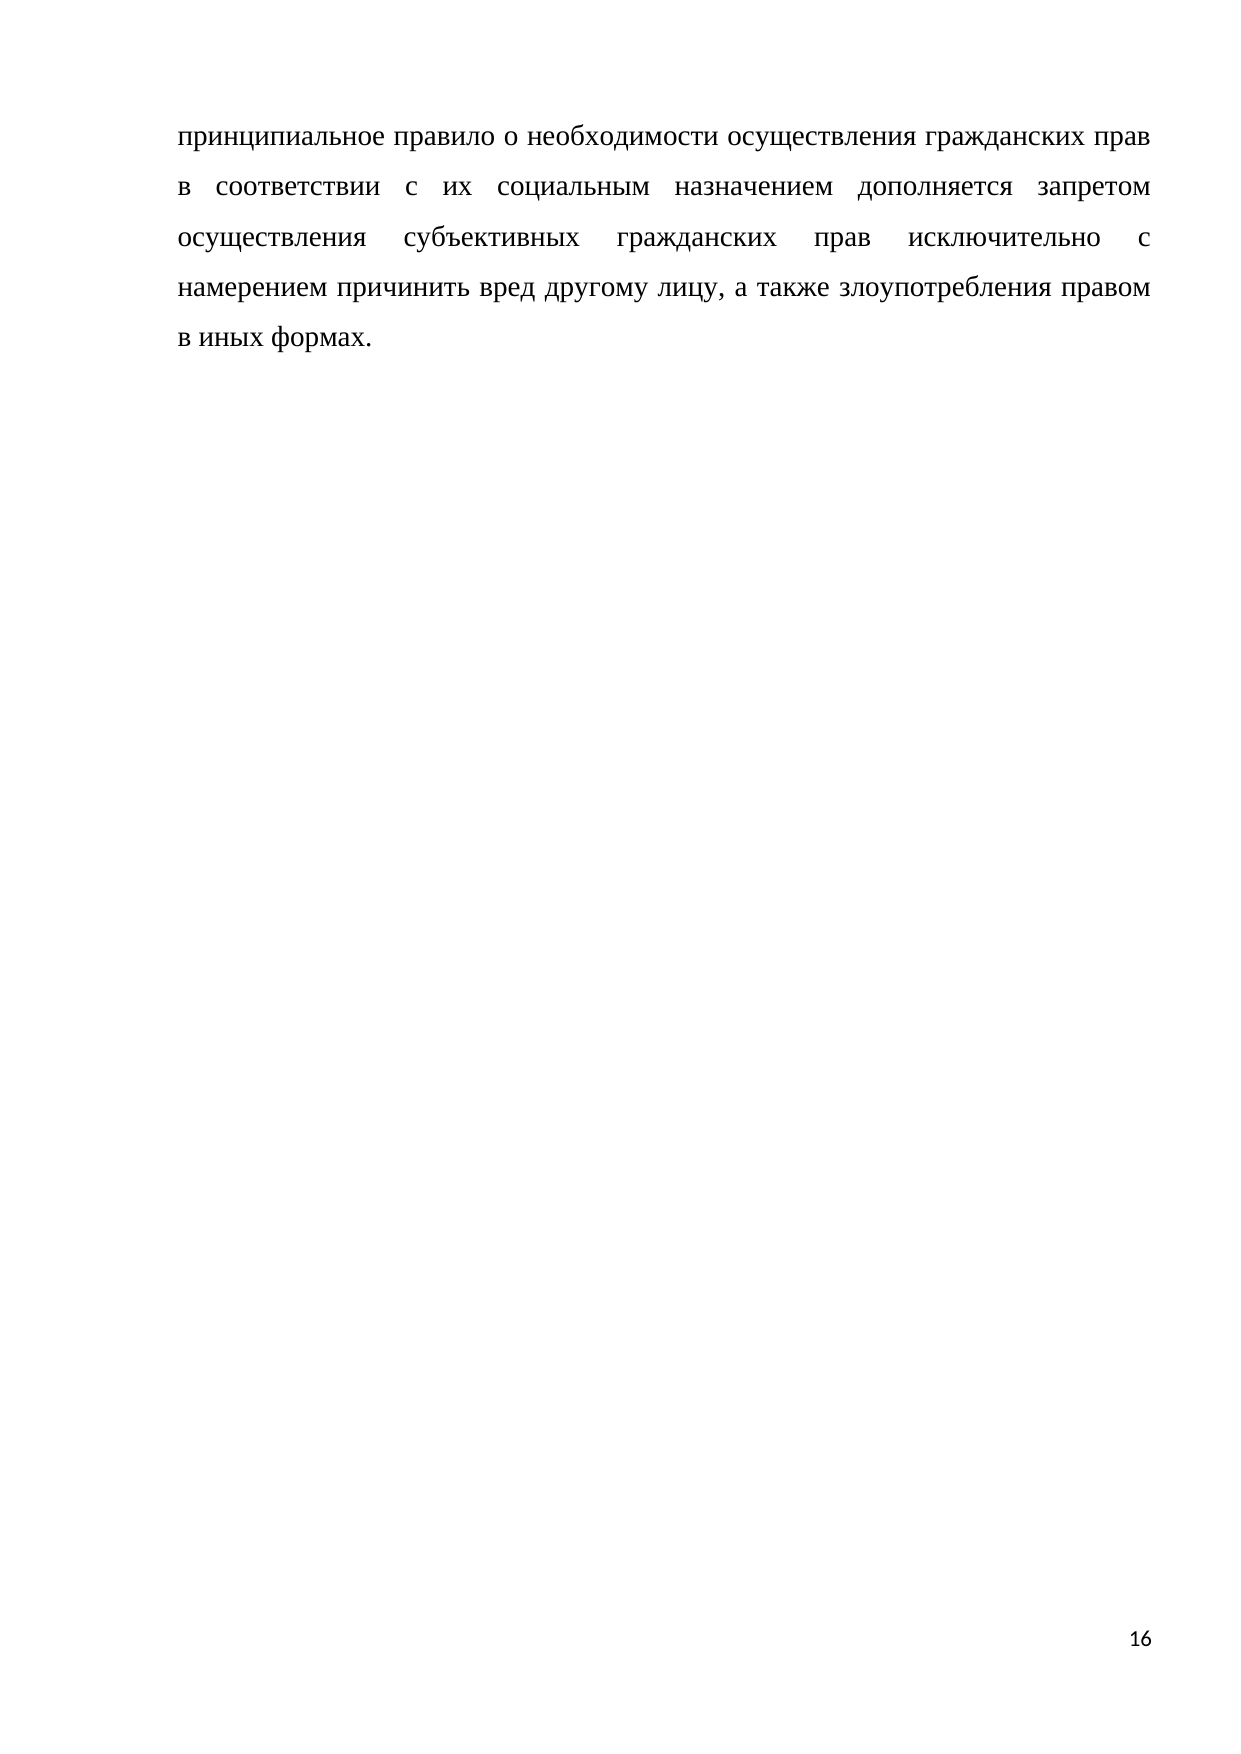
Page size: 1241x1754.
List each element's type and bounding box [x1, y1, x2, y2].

text [177, 118, 1152, 353]
